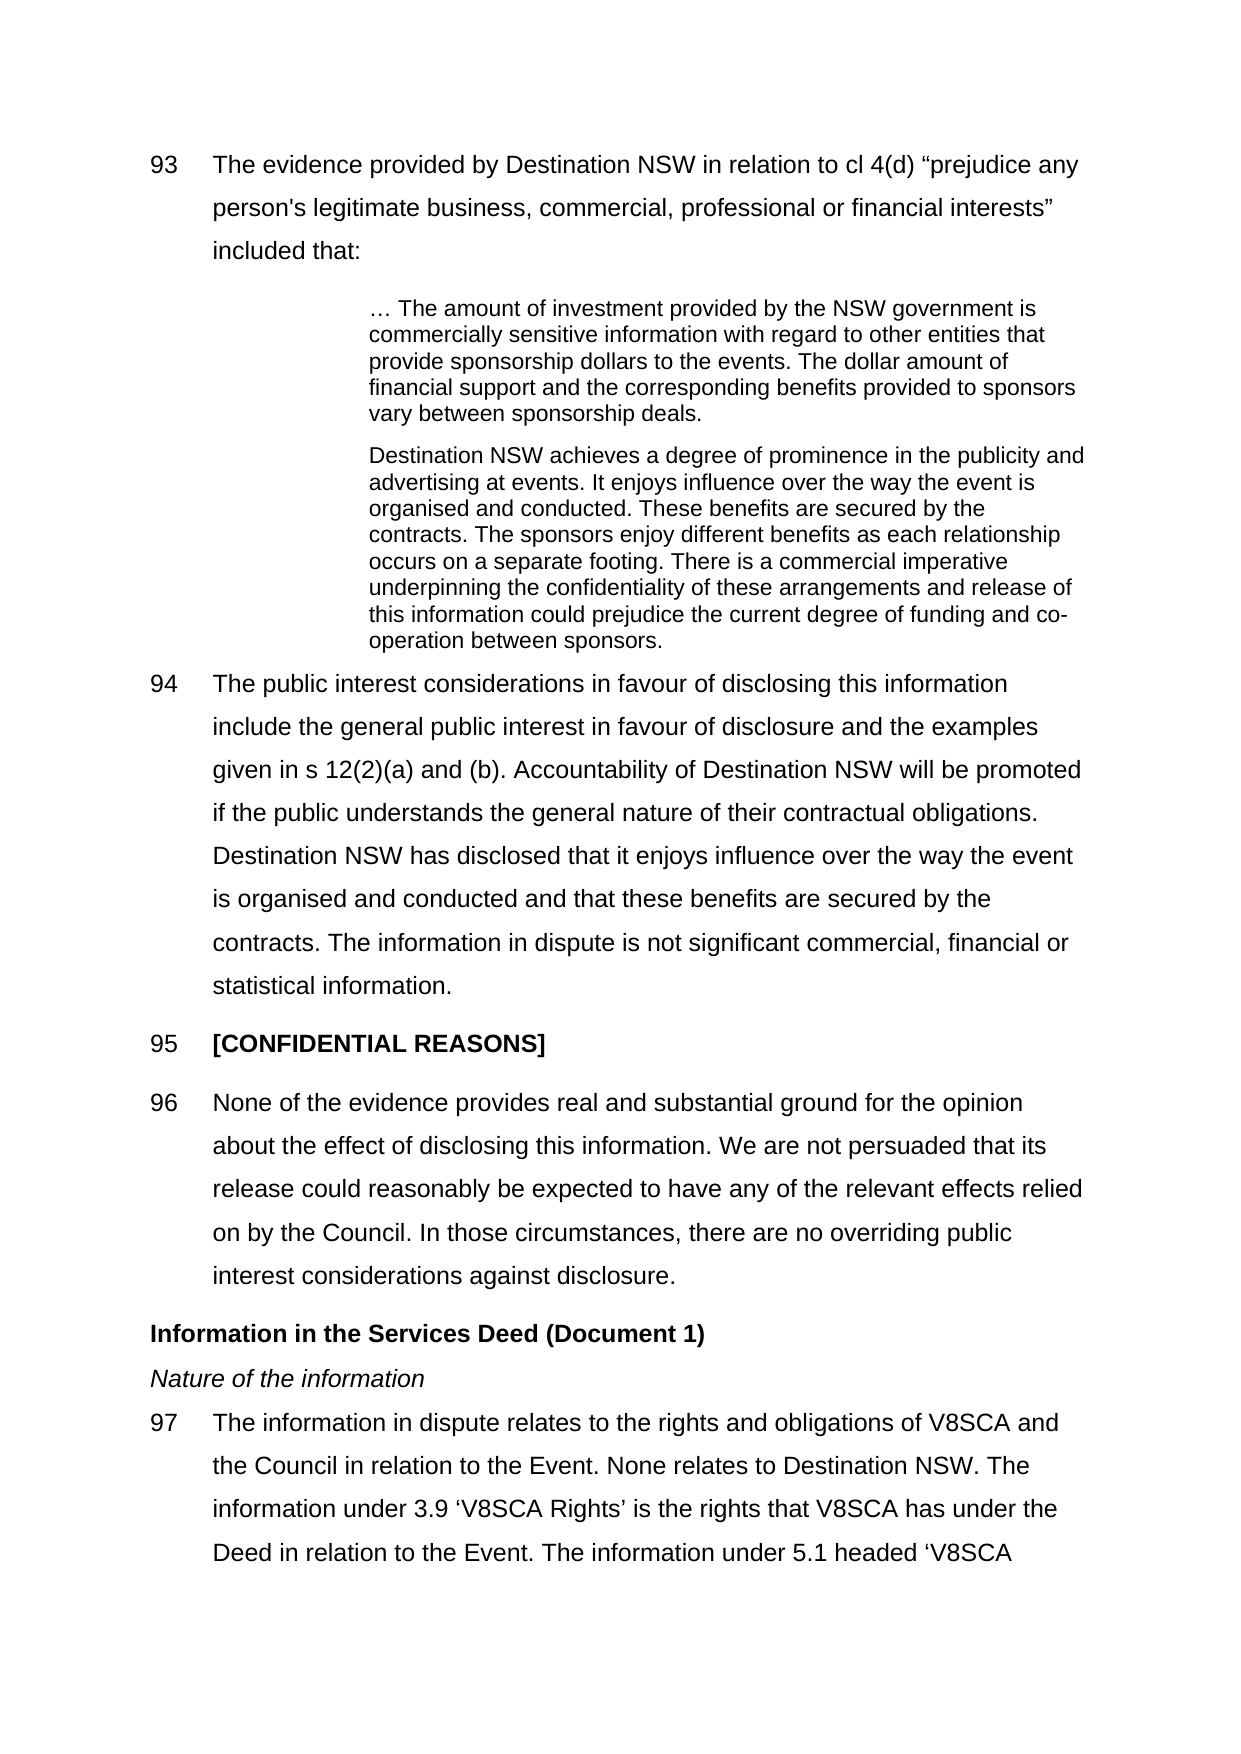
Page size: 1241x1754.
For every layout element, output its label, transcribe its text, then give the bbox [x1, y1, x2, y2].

text Destination NSW achieves a degree of prominence in the publicity and advertising at events. It enjoys influence over the way the event is organised and conducted. These benefits are secured by the contracts. The sponsors enjoy different benefits as each relationship occurs on a separate footing. There is a commercial imperative underpinning the confidentiality of these arrangements and release of this information could prejudice the current degree of funding and co-operation between sponsors. [369, 442, 1090, 653]
list The public interest considerations in favour of disclosing this information include the general public interest in favour of disclosure and the examples given in s 12(2)(a) and (b). Accountability of Destination NSW will be promoted if the public understands the general nature of their contractual obligations. Destination NSW has disclosed that it enjoys influence over the way the event is organised and conducted and that these benefits are secured by the contracts. The information in dispute is not significant commercial, financial or statistical information. [150, 669, 1090, 999]
text … The amount of investment provided by the NSW government is commercially sensitive information with regard to other entities that provide sponsorship dollars to the events. The dollar amount of financial support and the corresponding benefits provided to sponsors vary between sponsorship deals. [369, 295, 1090, 427]
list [150, 1408, 1090, 1566]
list The evidence provided by Destination NSW in relation to cl 4(d) “prejudice any person's legitimate business, commercial, professional or financial interests” included that: [150, 150, 1090, 265]
subtitle Nature of the information [150, 1364, 1090, 1393]
list None of the evidence provides real and substantial ground for the opinion about the effect of disclosing this information. We are not persuaded that its release could reasonably be expected to have any of the relevant effects relied on by the Council. In those circumstances, there are no overriding public interest considerations against disclosure. [150, 1088, 1090, 1289]
list [CONFIDENTIAL REASONS] [150, 1029, 1090, 1058]
subtitle Information in the Services Deed (Document 1) [150, 1319, 1090, 1348]
